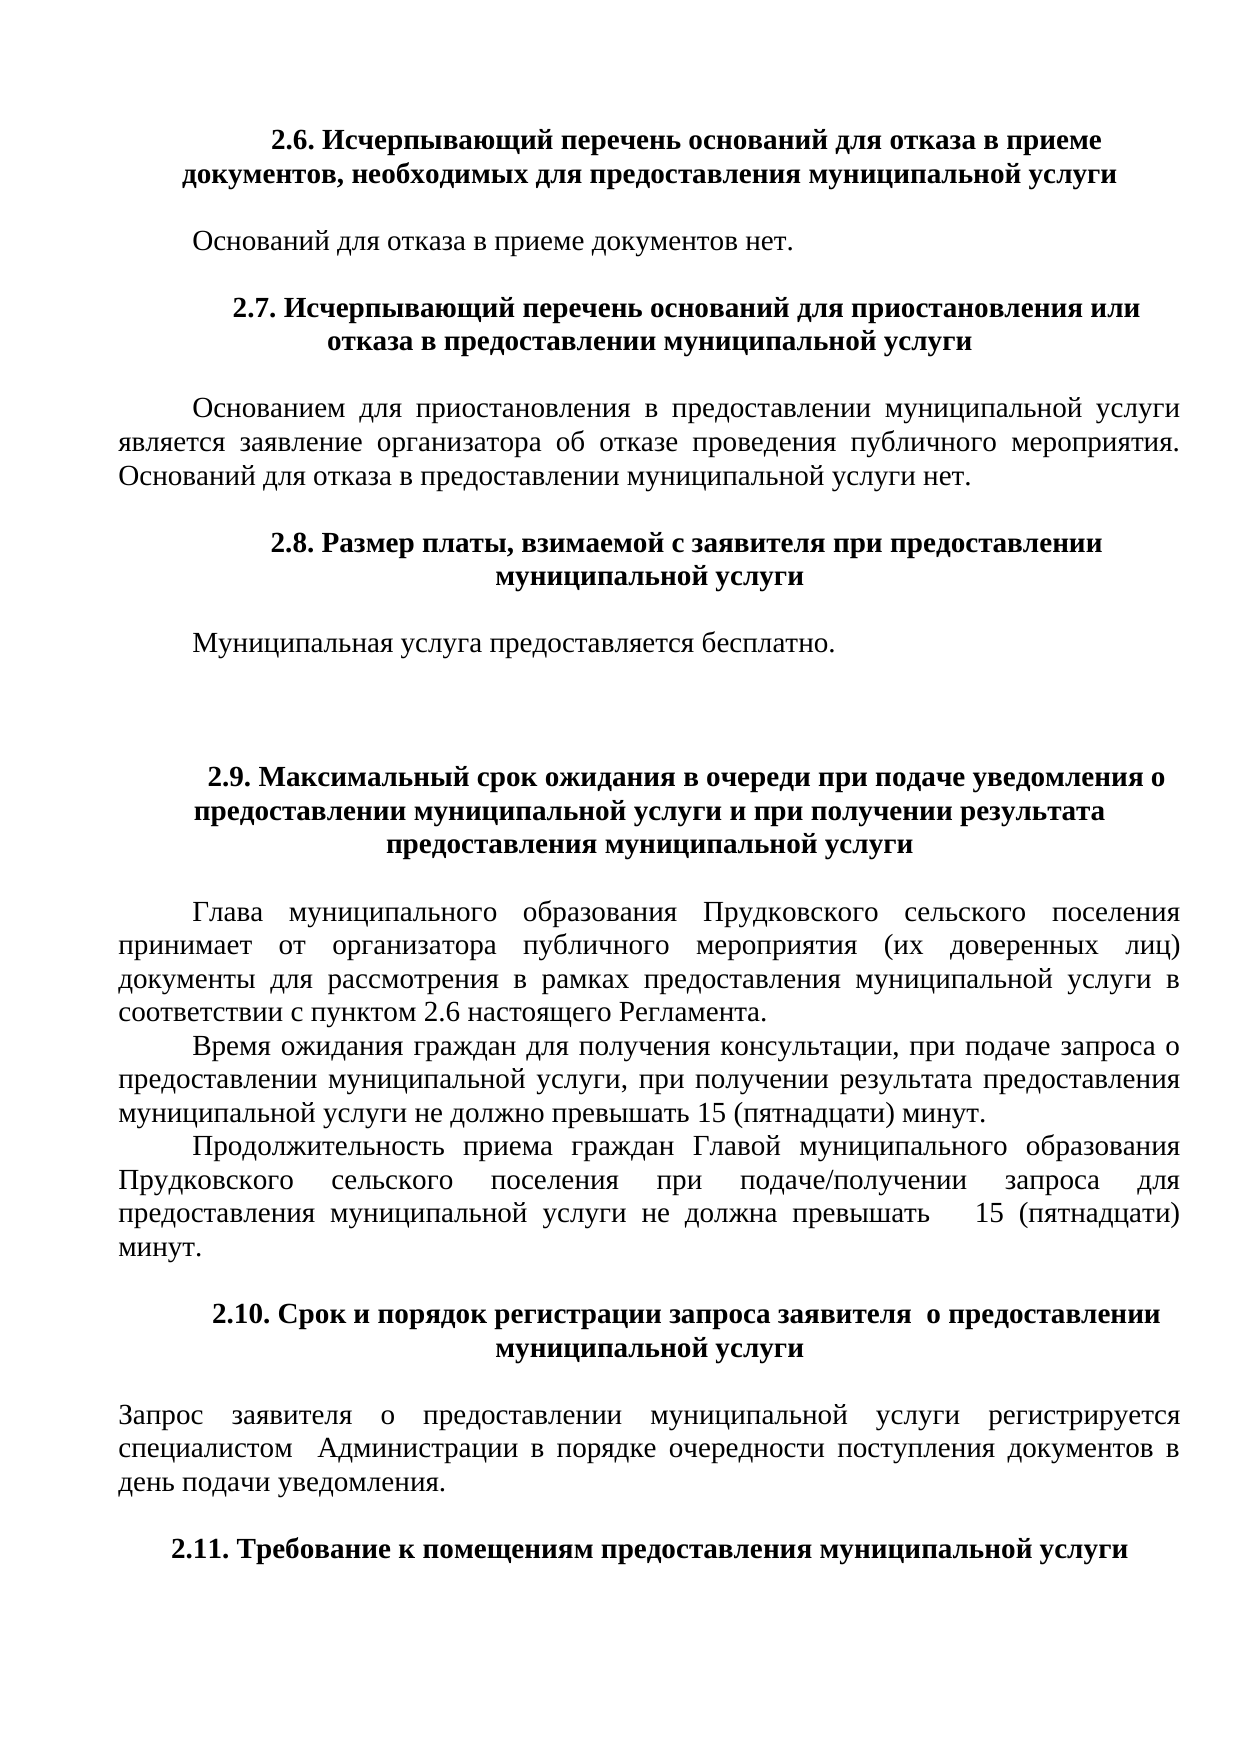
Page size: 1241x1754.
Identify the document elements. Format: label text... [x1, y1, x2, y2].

text Муниципальная услуга предоставляется бесплатно. [118, 625, 1181, 659]
text 2.9. Максимальный срок ожидания в очереди при подаче уведомления о предоставлении муниципальной услуги и при получении результата предоставления муниципальной услуги [118, 759, 1181, 860]
text Запрос заявителя о предоставлении муниципальной услуги регистрируется специалистом Администрации в порядке очередности поступления документов в день подачи уведомления. [118, 1397, 1181, 1497]
text Время ожидания граждан для получения консультации, при подаче запроса о предоставлении муниципальной услуги, при получении результата предоставления муниципальной услуги не должно превышать 15 (пятнадцати) минут. [118, 1028, 1181, 1128]
text 2.11. Требование к помещениям предоставления муниципальной услуги [118, 1531, 1181, 1564]
text Глава муниципального образования Прудковского сельского поселения принимает от организатора публичного мероприятия (их доверенных лиц) документы для рассмотрения в рамках предоставления муниципальной услуги в соответствии с пунктом 2.6 настоящего Регламента. [118, 894, 1181, 1028]
text 2.10. Срок и порядок регистрации запроса заявителя о предоставлении муниципальной услуги [118, 1296, 1181, 1363]
text Оснований для отказа в приеме документов нет. [118, 223, 1181, 256]
text 2.7. Исчерпывающий перечень оснований для приостановления или отказа в предоставлении муниципальной услуги [118, 290, 1181, 357]
text 2.8. Размер платы, взимаемой с заявителя при предоставлении муниципальной услуги [118, 525, 1181, 592]
text Основанием для приостановления в предоставлении муниципальной услуги является заявление организатора об отказе проведения публичного мероприятия. Оснований для отказа в предоставлении муниципальной услуги нет. [118, 391, 1181, 491]
text Продолжительность приема граждан Главой муниципального образования Прудковского сельского поселения при подаче/получении запроса для предоставления муниципальной услуги не должна превышать 15 (пятнадцати) минут. [118, 1128, 1181, 1263]
text 2.6. Исчерпывающий перечень оснований для отказа в приеме документов, необходимых для предоставления муниципальной услуги [118, 122, 1181, 189]
